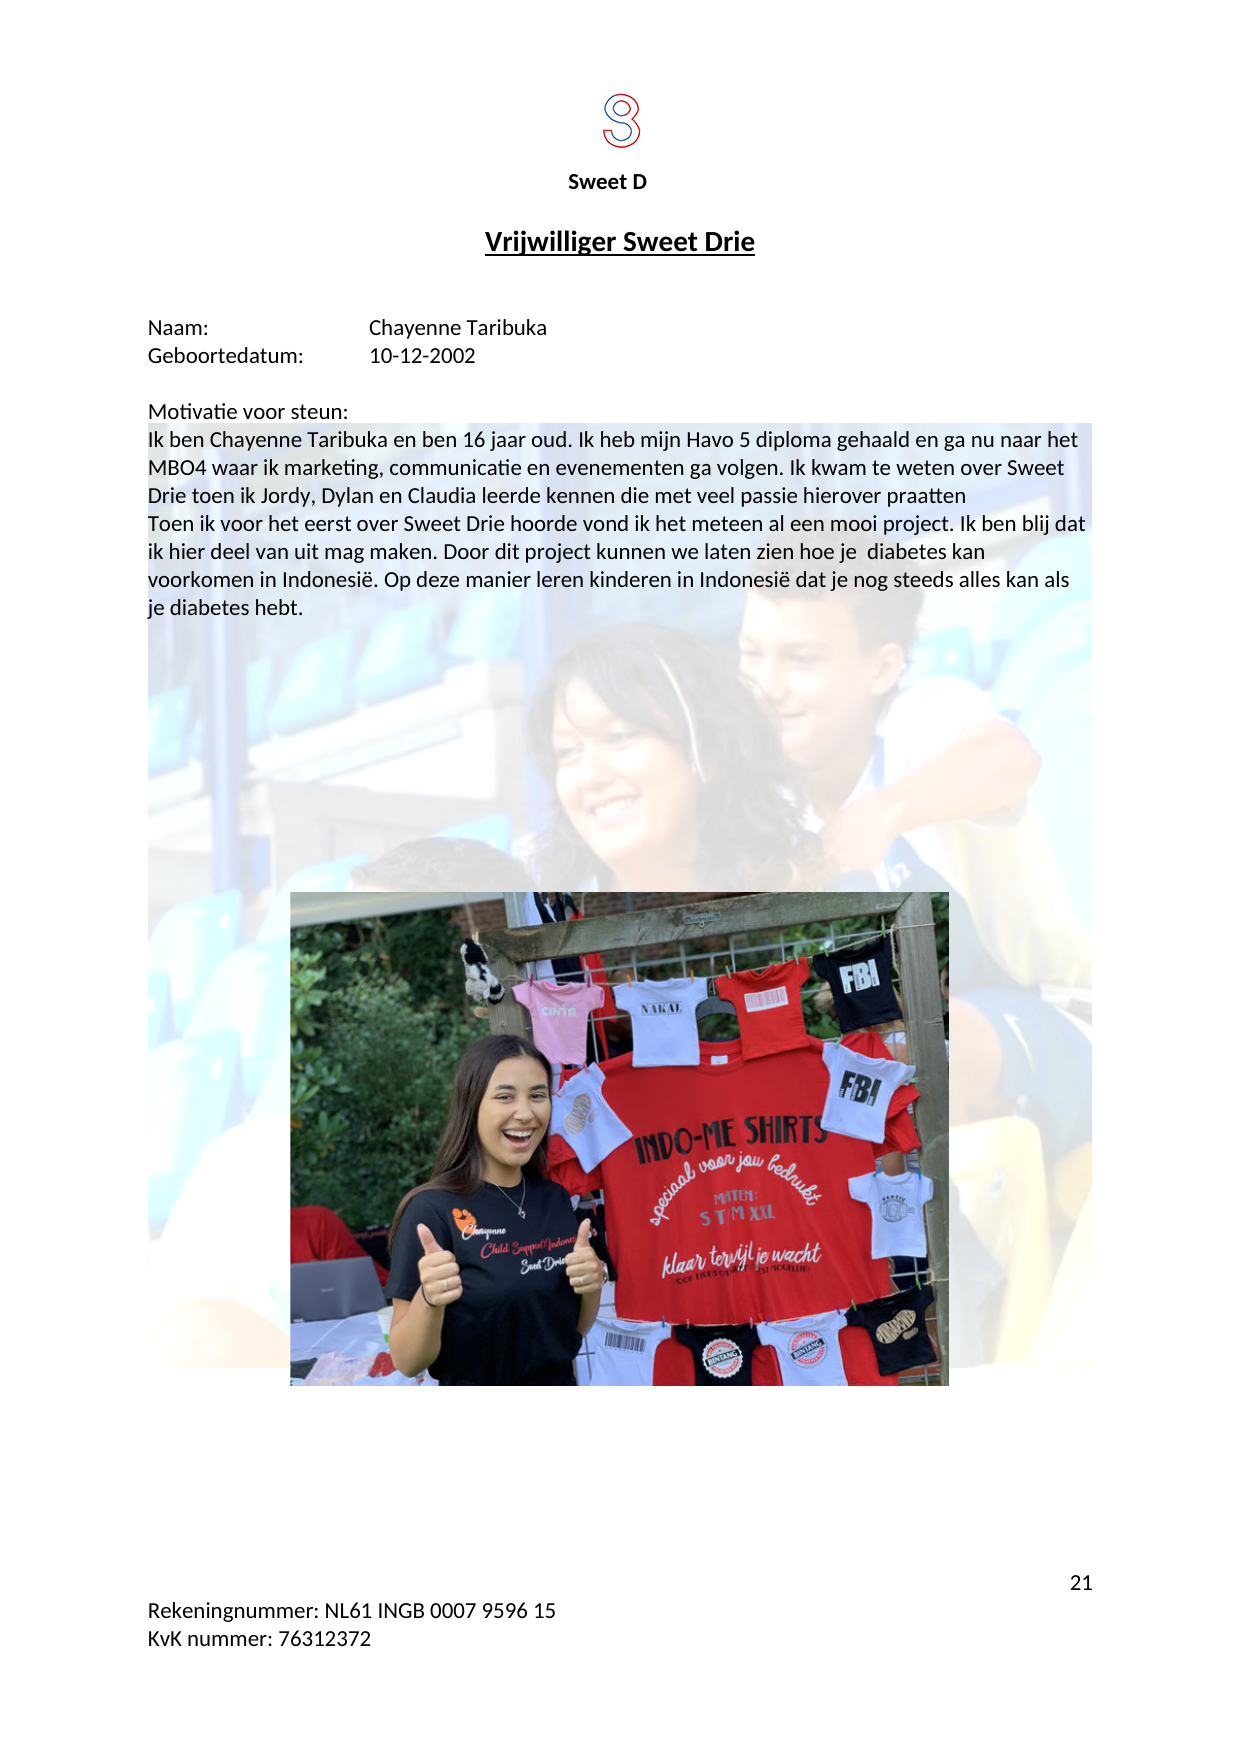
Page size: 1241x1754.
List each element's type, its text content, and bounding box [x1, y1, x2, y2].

text Geboortedatum: 10-12-2002 [148, 341, 1093, 369]
picture [592, 73, 649, 168]
text Naam: Chayenne Taribuka [148, 313, 1093, 341]
picture [290, 892, 949, 1386]
text Ik ben Chayenne Taribuka en ben 16 jaar oud. Ik heb mijn Havo 5 diploma gehaald en ga nu naar het MBO4 waar ik marketing, communicatie en evenementen ga volgen. Ik kwam te weten over Sweet Drie toen ik Jordy, Dylan en Claudia leerde kennen die met veel passie hierover praatten [148, 425, 1093, 509]
text Motivatie voor steun: [148, 397, 1093, 425]
text Toen ik voor het eerst over Sweet Drie hoorde vond ik het meteen al een mooi project. Ik ben blij dat ik hier deel van uit mag maken. Door dit project kunnen we laten zien hoe je diabetes kan voorkomen in Indonesië. Op deze manier leren kinderen in Indonesië dat je nog steeds alles kan als je diabetes hebt. [148, 509, 1093, 622]
text Vrijwilliger Sweet Drie [148, 223, 1093, 259]
